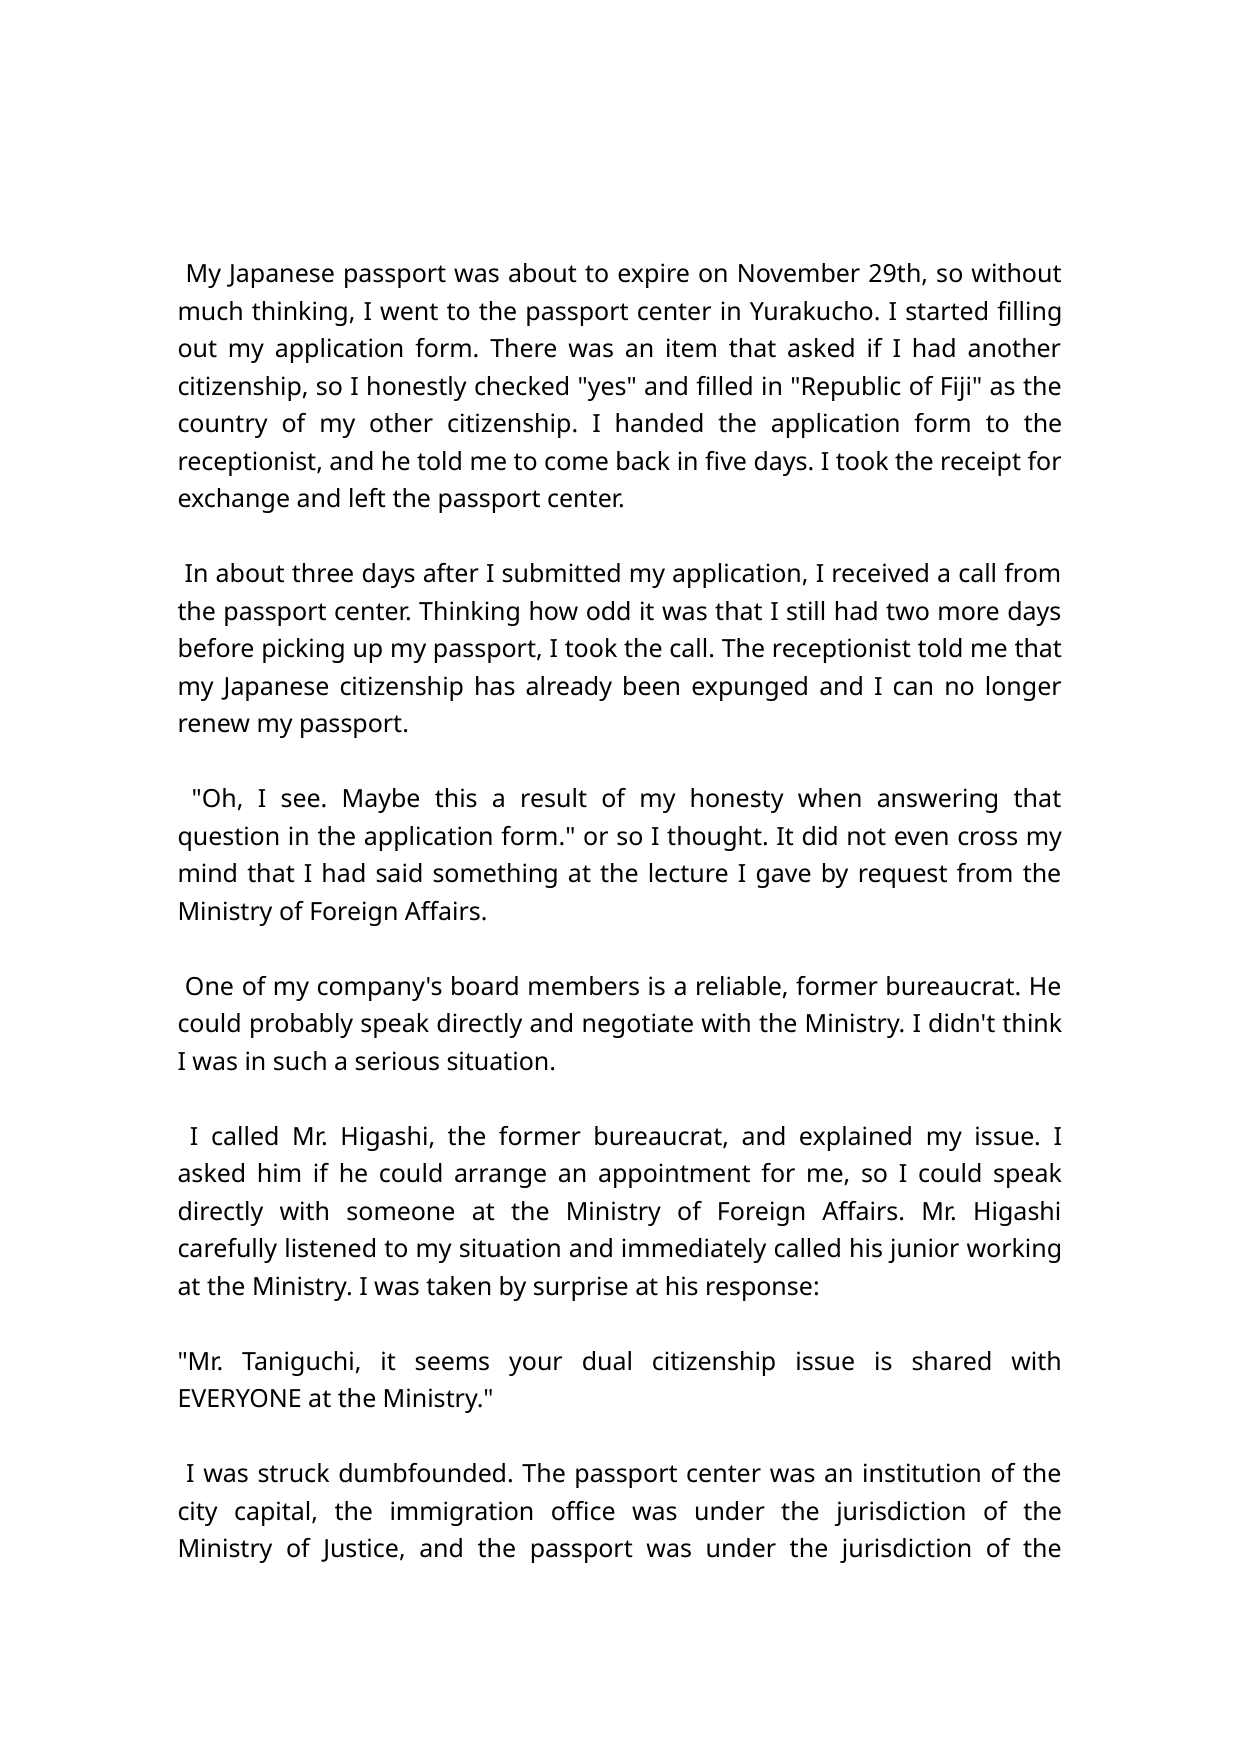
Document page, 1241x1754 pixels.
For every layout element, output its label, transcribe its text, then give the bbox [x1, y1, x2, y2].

text In about three days after I submitted my application, I received a call from the passport center. Thinking how odd it was that I still had two more days before picking up my passport, I took the call. The receptionist told me that my Japanese citizenship has already been expunged and I can no longer renew my passport. [177, 554, 1063, 742]
text I called Mr. Higashi, the former bureaucrat, and explained my issue. I asked him if he could arrange an appointment for me, so I could speak directly with someone at the Ministry of Foreign Affairs. Mr. Higashi carefully listened to my situation and immediately called his junior working at the Ministry. I was taken by surprise at his response: [177, 1117, 1063, 1304]
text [177, 1454, 1063, 1567]
text My Japanese passport was about to expire on November 29th, so without much thinking, I went to the passport center in Yurakucho. I started filling out my application form. There was an item that asked if I had another citizenship, so I honestly checked "yes" and filled in "Republic of Fiji" as the country of my other citizenship. I handed the application form to the receptionist, and he told me to come back in five days. I took the receipt for exchange and left the passport center. [177, 254, 1063, 517]
text One of my company's board members is a reliable, former bureaucrat. He could probably speak directly and negotiate with the Ministry. I didn't think I was in such a serious situation. [177, 967, 1063, 1079]
text "Oh, I see. Maybe this a result of my honesty when answering that question in the application form." or so I thought. It did not even cross my mind that I had said something at the lecture I gave by request from the Ministry of Foreign Affairs. [177, 779, 1063, 929]
text "Mr. Taniguchi, it seems your dual citizenship issue is shared with EVERYONE at the Ministry." [177, 1342, 1063, 1417]
